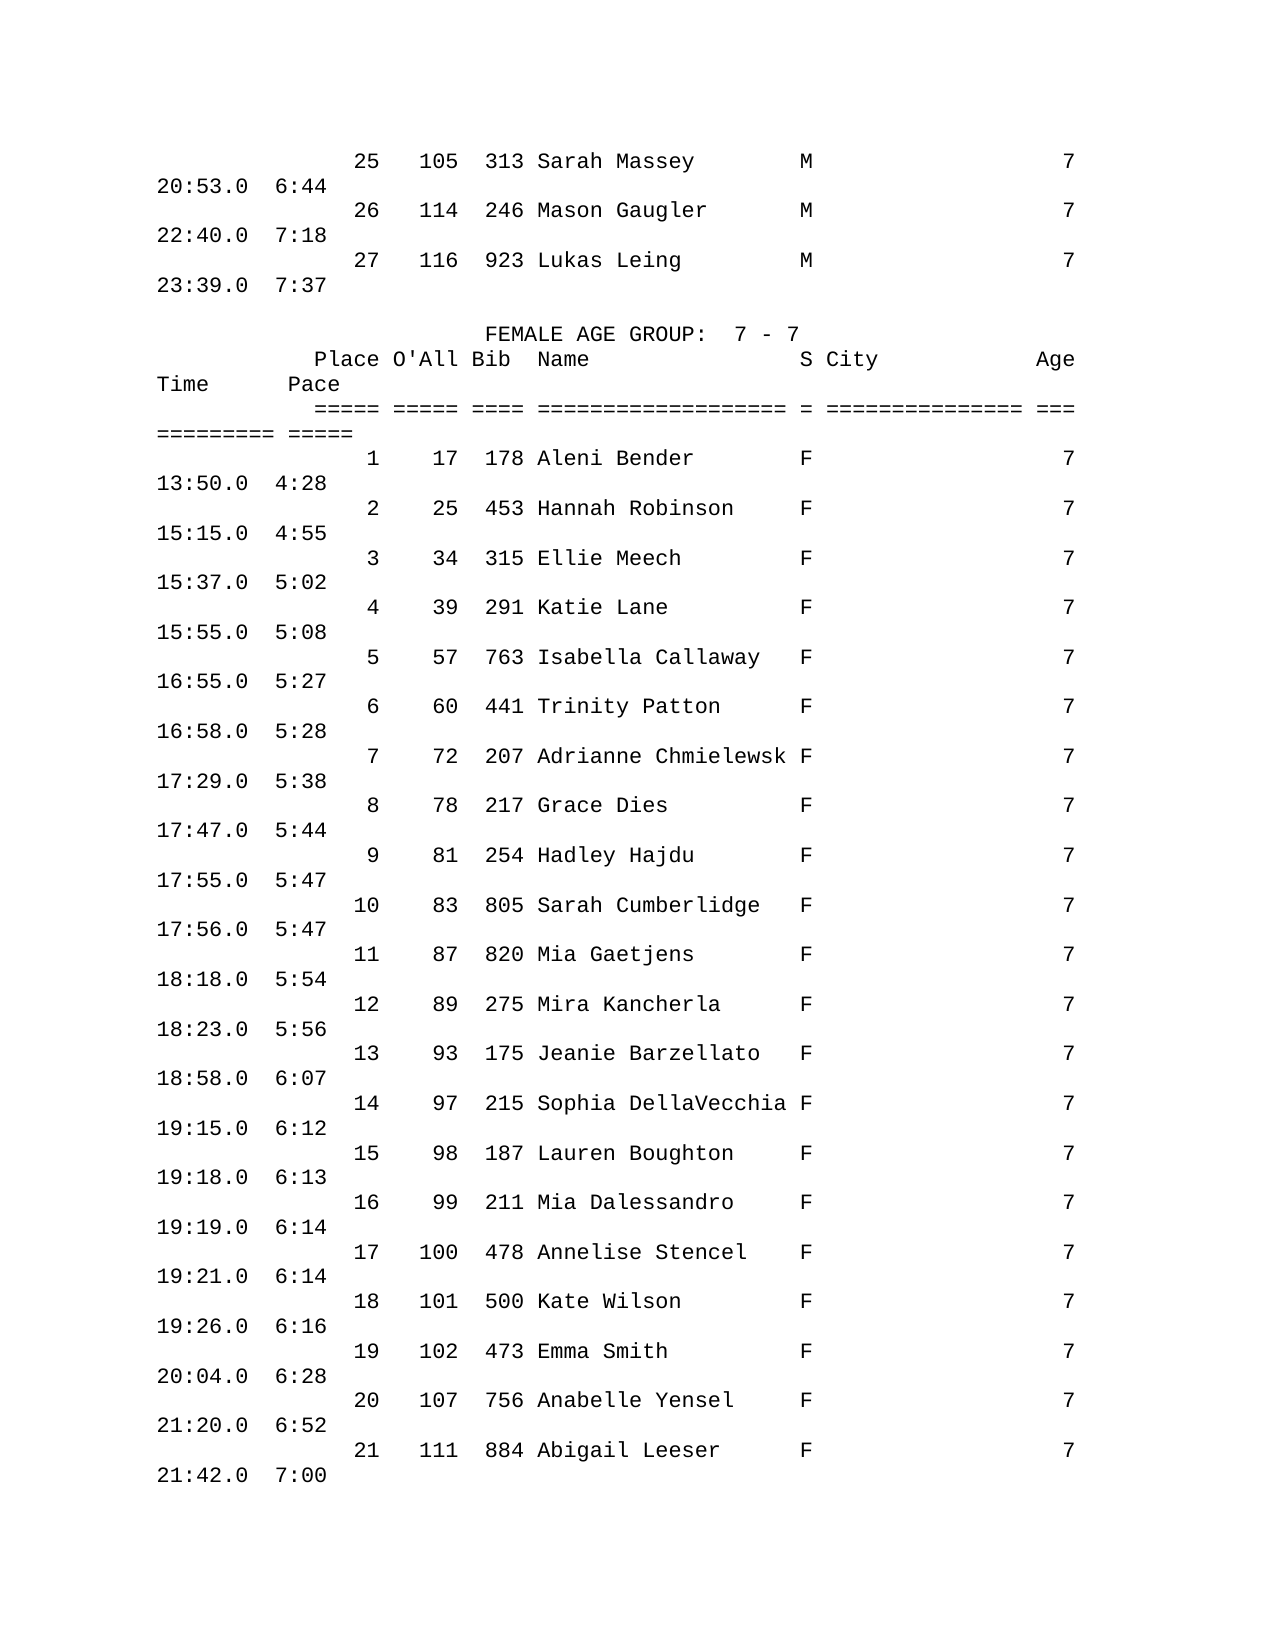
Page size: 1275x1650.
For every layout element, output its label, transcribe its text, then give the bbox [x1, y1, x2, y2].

text 6 60 441 Trinity Patton F 7 16:58.0 5:28 [156, 695, 1118, 745]
text 11 87 820 Mia Gaetjens F 7 18:18.0 5:54 [156, 943, 1118, 993]
text ===== ===== ==== =================== = =============== === ========= ===== [156, 398, 1118, 447]
text 3 34 315 Ellie Meech F 7 15:37.0 5:02 [156, 547, 1118, 596]
text 21 111 884 Abigail Leeser F 7 21:42.0 7:00 [156, 1439, 1118, 1489]
text 14 97 215 Sophia DellaVecchia F 7 19:15.0 6:12 [156, 1092, 1118, 1142]
text 9 81 254 Hadley Hajdu F 7 17:55.0 5:47 [156, 844, 1118, 894]
text 19 102 473 Emma Smith F 7 20:04.0 6:28 [156, 1340, 1118, 1389]
text 17 100 478 Annelise Stencel F 7 19:21.0 6:14 [156, 1241, 1118, 1290]
text 26 114 246 Mason Gaugler M 7 22:40.0 7:18 [156, 199, 1118, 249]
text 13 93 175 Jeanie Barzellato F 7 18:58.0 6:07 [156, 1042, 1118, 1092]
text 1 17 178 Aleni Bender F 7 13:50.0 4:28 [156, 447, 1118, 497]
text FEMALE AGE GROUP: 7 - 7 [156, 323, 1118, 348]
text 16 99 211 Mia Dalessandro F 7 19:19.0 6:14 [156, 1191, 1118, 1241]
text 8 78 217 Grace Dies F 7 17:47.0 5:44 [156, 794, 1118, 844]
text 4 39 291 Katie Lane F 7 15:55.0 5:08 [156, 596, 1118, 646]
text 5 57 763 Isabella Callaway F 7 16:55.0 5:27 [156, 646, 1118, 695]
text 15 98 187 Lauren Boughton F 7 19:18.0 6:13 [156, 1142, 1118, 1191]
text 25 105 313 Sarah Massey M 7 20:53.0 6:44 [156, 150, 1118, 199]
text 20 107 756 Anabelle Yensel F 7 21:20.0 6:52 [156, 1389, 1118, 1439]
text 12 89 275 Mira Kancherla F 7 18:23.0 5:56 [156, 993, 1118, 1042]
text Place O'All Bib Name S City Age Time Pace [156, 348, 1118, 398]
text 2 25 453 Hannah Robinson F 7 15:15.0 4:55 [156, 497, 1118, 547]
text 7 72 207 Adrianne Chmielewsk F 7 17:29.0 5:38 [156, 745, 1118, 794]
text 18 101 500 Kate Wilson F 7 19:26.0 6:16 [156, 1290, 1118, 1340]
text 10 83 805 Sarah Cumberlidge F 7 17:56.0 5:47 [156, 894, 1118, 943]
text 27 116 923 Lukas Leing M 7 23:39.0 7:37 [156, 249, 1118, 299]
